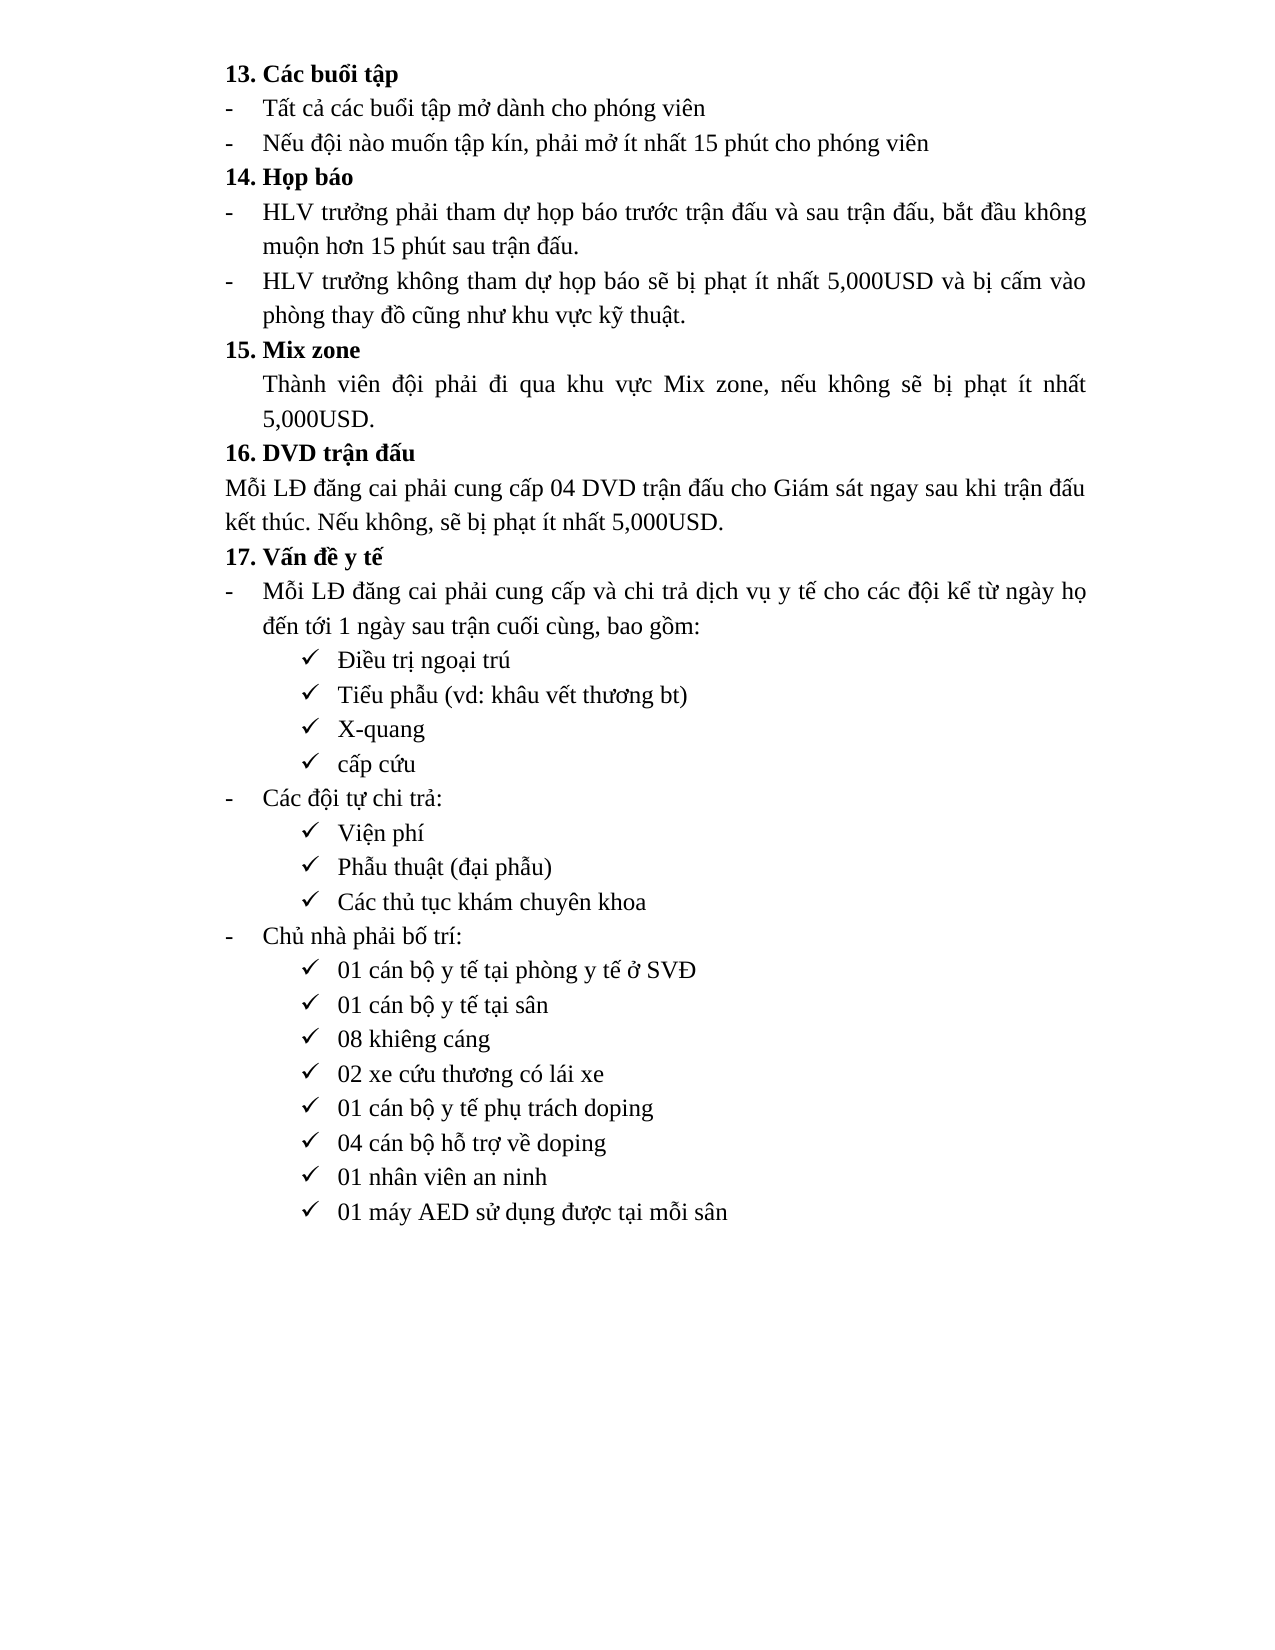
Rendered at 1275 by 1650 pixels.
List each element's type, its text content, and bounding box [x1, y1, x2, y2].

list Các buổi tập [225, 59, 1087, 88]
list Điều trị ngoại trú [300, 645, 1087, 674]
list Chủ nhà phải bố trí: [225, 921, 1087, 950]
list Vấn đề y tế [225, 542, 1087, 571]
list 01 cán bộ y tế tại sân [300, 990, 1087, 1019]
list HLV trưởng không tham dự họp báo sẽ bị phạt ít nhất 5,000USD và bị cấm vào phòng thay đồ cũng như khu vực kỹ thuật. [225, 266, 1087, 329]
list Họp báo [225, 162, 1087, 191]
list Tất cả các buổi tập mở dành cho phóng viên [225, 93, 1087, 122]
list Nếu đội nào muốn tập kín, phải mở ít nhất 15 phút cho phóng viên [225, 128, 1087, 157]
list Mix zone [225, 335, 1087, 364]
list DVD trận đấu [225, 438, 1087, 467]
list Các đội tự chi trả: [225, 783, 1087, 812]
list HLV trưởng phải tham dự họp báo trước trận đấu và sau trận đấu, bắt đầu không muộn hơn 15 phút sau trận đấu. [225, 197, 1087, 260]
list Thành viên đội phải đi qua khu vực Mix zone, nếu không sẽ bị phạt ít nhất 5,000USD. [262, 369, 1087, 433]
list Viện phí [300, 818, 1087, 846]
list Phẫu thuật (đại phẫu) [300, 852, 1087, 881]
list 04 cán bộ hỗ trợ về doping [300, 1128, 1087, 1157]
list 01 nhân viên an ninh [300, 1162, 1087, 1191]
text Mỗi LĐ đăng cai phải cung cấp 04 DVD trận đấu cho Giám sát ngay sau khi trận đấu kết thúc. Nếu không, sẽ bị phạt ít nhất 5,000USD. [225, 473, 1087, 536]
list 01 cán bộ y tế tại phòng y tế ở SVĐ [300, 956, 1087, 984]
list cấp cứu [300, 749, 1087, 777]
list 01 cán bộ y tế phụ trách doping [300, 1093, 1087, 1122]
list Tiểu phẫu (vd: khâu vết thương bt) [300, 680, 1087, 708]
list 08 khiêng cáng [300, 1024, 1087, 1053]
list X-quang [300, 714, 1087, 743]
list Các thủ tục khám chuyên khoa [300, 887, 1087, 915]
list 01 máy AED sử dụng được tại mỗi sân [300, 1197, 1087, 1226]
list 02 xe cứu thương có lái xe [300, 1059, 1087, 1088]
list Mỗi LĐ đăng cai phải cung cấp và chi trả dịch vụ y tế cho các đội kể từ ngày họ đến tới 1 ngày sau trận cuối cùng, bao gồm: [225, 576, 1087, 639]
